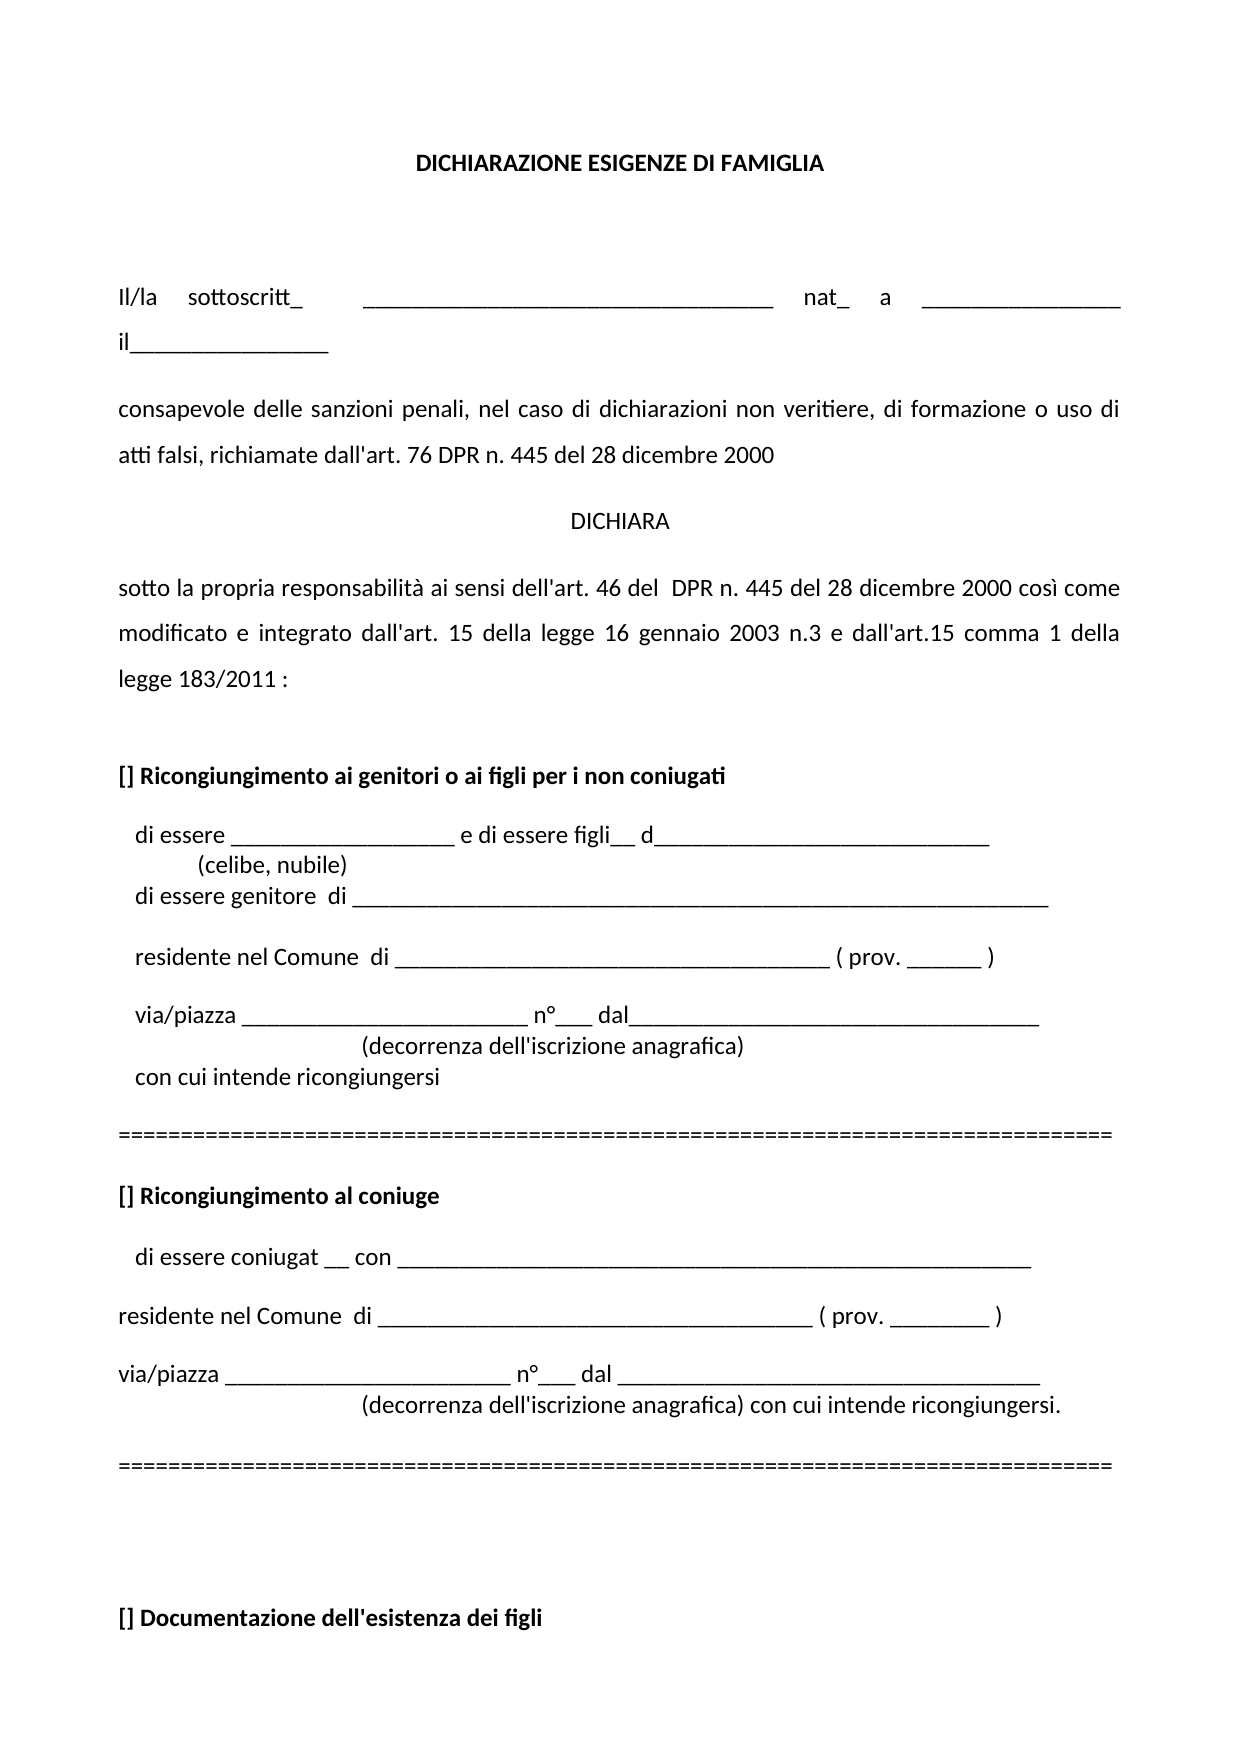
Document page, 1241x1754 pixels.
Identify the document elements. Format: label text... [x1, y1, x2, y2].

text DICHIARA [118, 505, 1122, 536]
text ================================================================================ [118, 1450, 1122, 1480]
text DICHIARAZIONE ESIGENZE DI FAMIGLIA [118, 148, 1122, 178]
text via/piazza _______________________ n°___ dal __________________________________ [118, 1358, 1122, 1389]
text [] Ricongiungimento ai genitori o ai figli per i non coniugati [118, 760, 1122, 791]
text ================================================================================ [118, 1119, 1122, 1150]
text con cui intende ricongiungersi [118, 1061, 1122, 1091]
text via/piazza _______________________ n°___ dal_________________________________ [118, 999, 1122, 1030]
text (celibe, nubile) [118, 849, 1122, 880]
text residente nel Comune di ___________________________________ ( prov. ______ ) [118, 941, 1122, 972]
text di essere __________________ e di essere figli__ d___________________________ [118, 819, 1122, 849]
text consapevole delle sanzioni penali, nel caso di dichiarazioni non veritiere, di formazione o uso di atti falsi, richiamate dall'art. 76 DPR n. 445 del 28 dicembre 2000 [118, 393, 1122, 469]
text (decorrenza dell'iscrizione anagrafica) [118, 1030, 1122, 1061]
text di essere genitore di ________________________________________________________ [118, 880, 1122, 911]
text (decorrenza dell'iscrizione anagrafica) con cui intende ricongiungersi. [118, 1389, 1122, 1419]
text sotto la propria responsabilità ai sensi dell'art. 46 del DPR n. 445 del 28 dicembre 2000 così come modificato e integrato dall'art. 15 della legge 16 gennaio 2003 n.3 e dall'art.15 comma 1 della legge 183/2011 : [118, 572, 1122, 694]
text Il/la sottoscritt_ _________________________________ nat_ a ________________ il________________ [118, 281, 1122, 357]
text [] Documentazione dell'esistenza dei figli [118, 1602, 1122, 1633]
text di essere coniugat __ con ___________________________________________________ [118, 1241, 1122, 1272]
text residente nel Comune di ___________________________________ ( prov. ________ ) [118, 1300, 1122, 1330]
text [] Ricongiungimento al coniuge [118, 1180, 1122, 1211]
